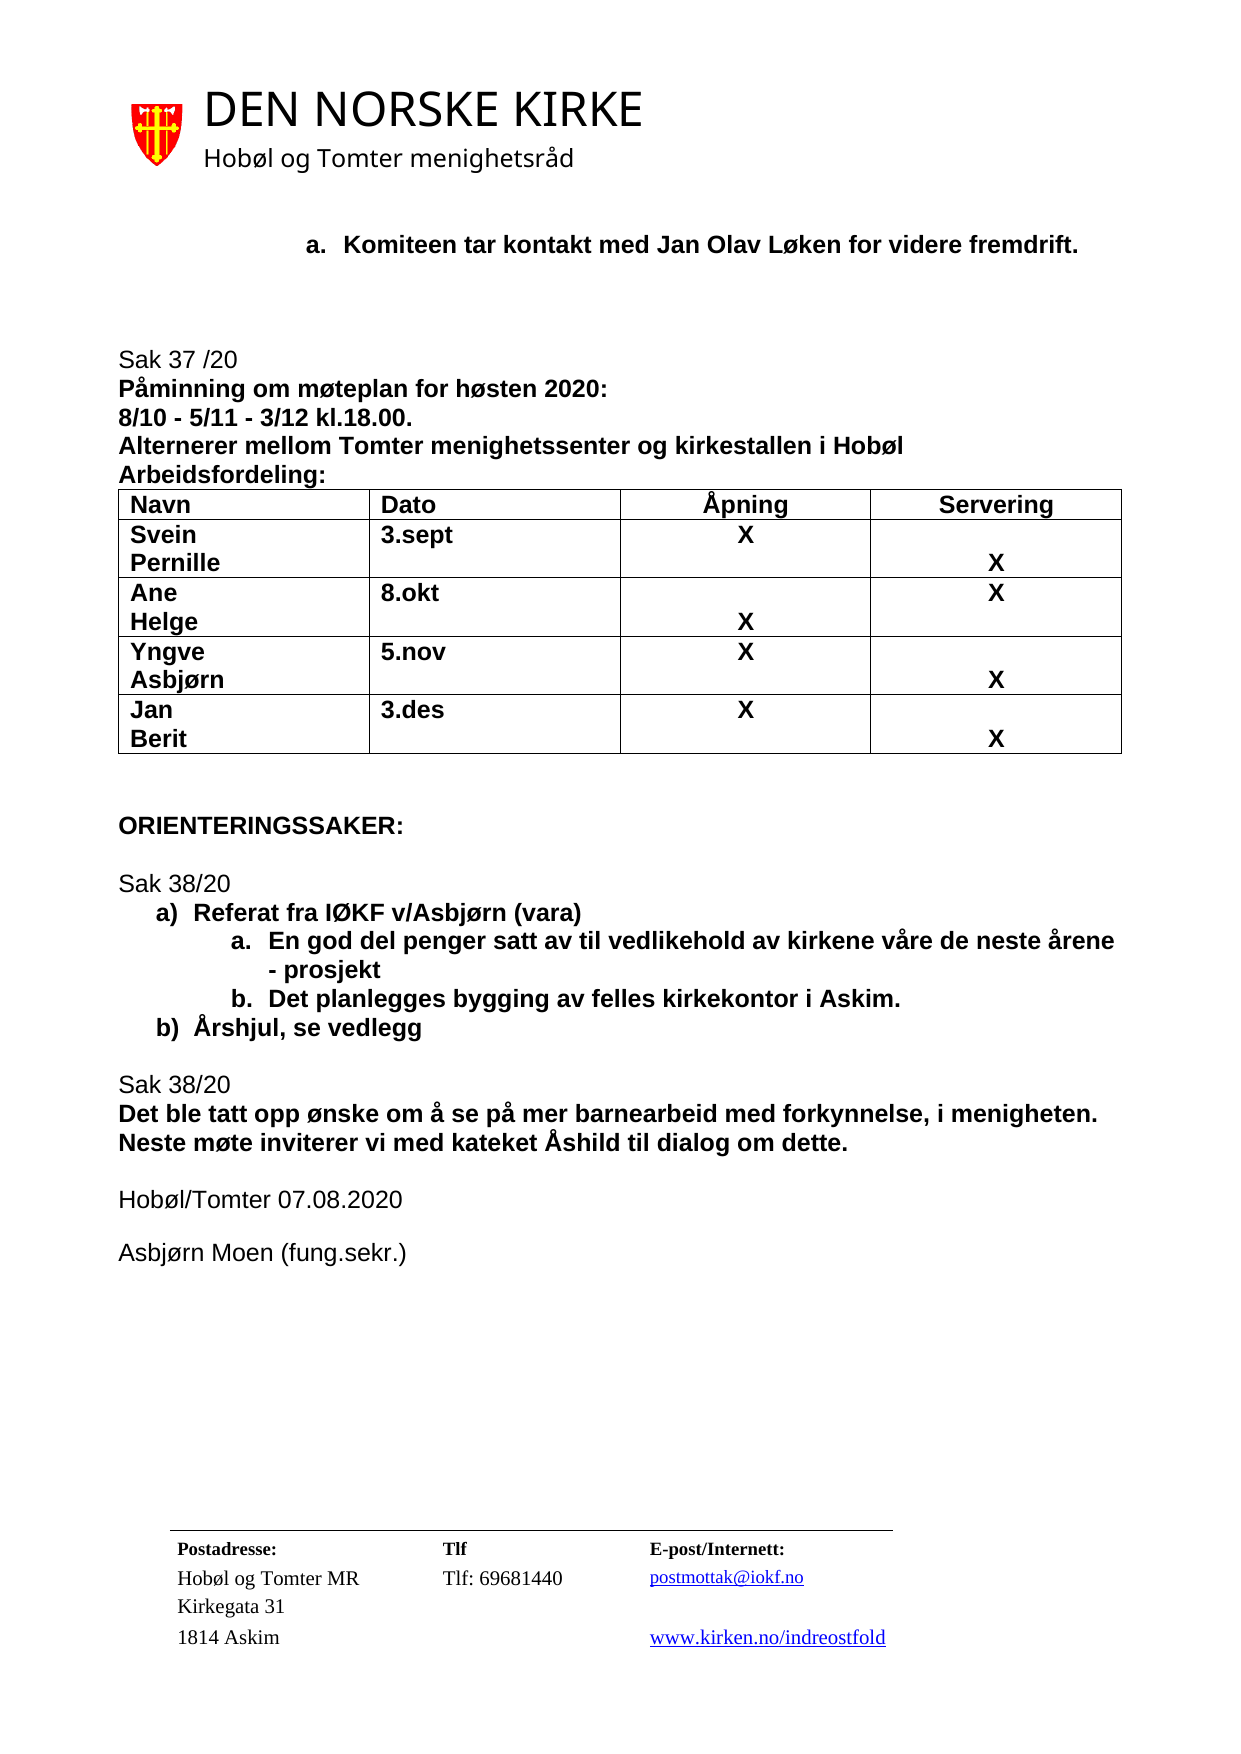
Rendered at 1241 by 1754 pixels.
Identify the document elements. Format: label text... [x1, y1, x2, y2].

list Årshjul, se vedlegg [156, 1013, 1122, 1041]
table_cell Svein Pernille [119, 520, 369, 577]
table_cell X [621, 520, 870, 577]
table_header Servering [871, 490, 1121, 519]
list Referat fra IØKF v/Asbjørn (vara) [156, 898, 1122, 926]
table_header Åpning [621, 490, 870, 519]
text Sak 37 /20 [118, 345, 1122, 374]
table_cell 8.okt [370, 578, 620, 636]
list Det planlegges bygging av felles kirkekontor i Askim. [231, 984, 1122, 1013]
text Det ble tatt opp ønske om å se på mer barnearbeid med forkynnelse, i menigheten. Neste møte inviterer vi med kateket Åshild til dialog om dette. [118, 1099, 1122, 1156]
text 8/10 - 5/11 - 3/12 kl.18.00. [118, 403, 1122, 431]
list En god del penger satt av til vedlikehold av kirkene våre de neste årene - prosjekt [231, 926, 1122, 984]
table_cell 3.sept [370, 520, 620, 577]
table_cell Yngve Asbjørn [119, 637, 369, 694]
table_cell Jan Berit [119, 695, 369, 753]
picture [131, 103, 183, 167]
text Arbeidsfordeling: [118, 460, 1122, 489]
text Påminning om møteplan for høsten 2020: [118, 374, 1122, 403]
table_cell X [871, 637, 1121, 694]
table_cell X [871, 520, 1121, 577]
text Sak 38/20 [118, 869, 1122, 898]
table_cell X [621, 695, 870, 753]
list Komiteen tar kontakt med Jan Olav Løken for videre fremdrift. [306, 230, 1122, 259]
text Sak 38/20 [118, 1070, 1122, 1099]
table_cell X [621, 637, 870, 694]
table_cell X [871, 695, 1121, 753]
text ORIENTERINGSSAKER: [118, 811, 1122, 840]
table_header Dato [370, 490, 620, 519]
table_cell X [621, 578, 870, 636]
table_cell X [871, 578, 1121, 636]
text Alternerer mellom Tomter menighetssenter og kirkestallen i Hobøl [118, 431, 1122, 460]
table_cell 5.nov [370, 637, 620, 694]
table_cell 3.des [370, 695, 620, 753]
text Asbjørn Moen (fung.sekr.) [118, 1238, 1122, 1267]
text Hobøl/Tomter 07.08.2020 [118, 1185, 1122, 1214]
table_header Navn [119, 490, 369, 519]
table_cell Ane Helge [119, 578, 369, 636]
